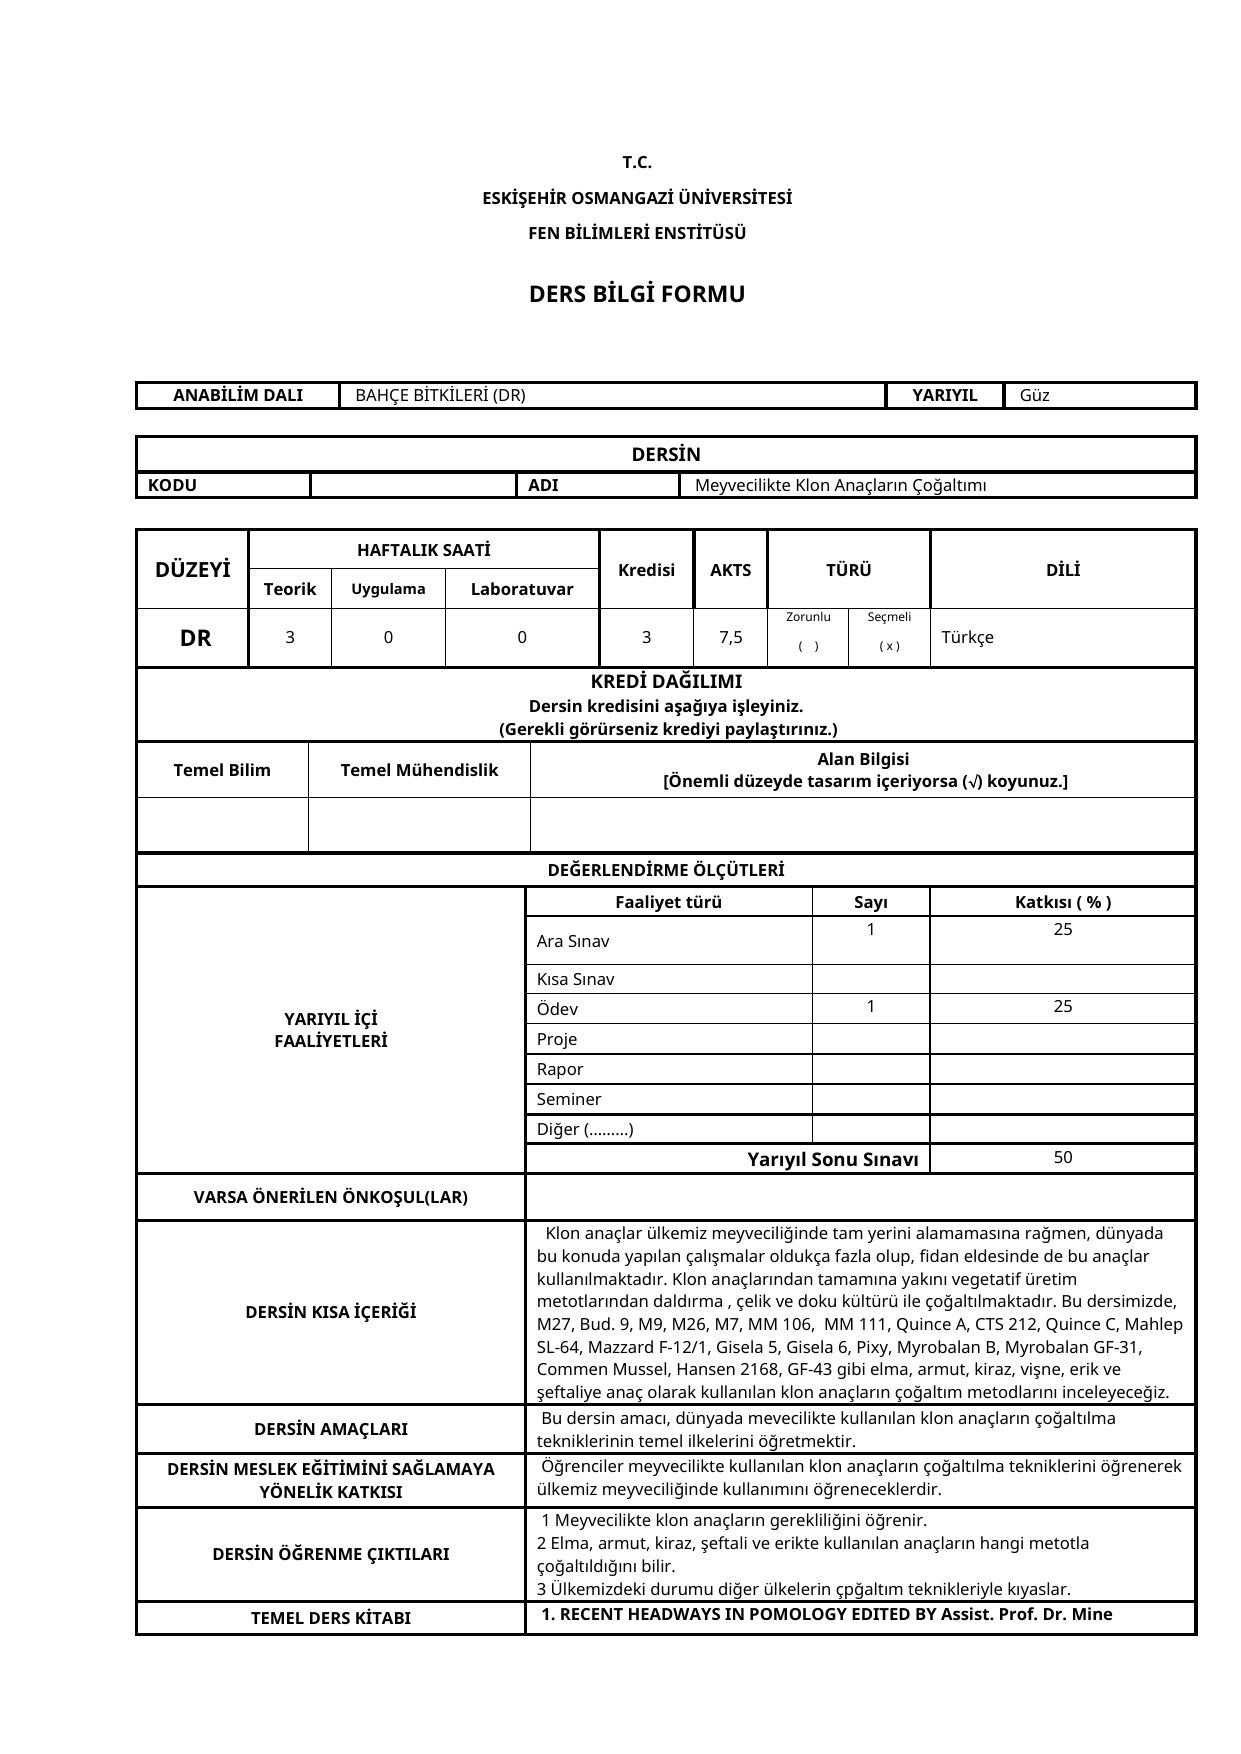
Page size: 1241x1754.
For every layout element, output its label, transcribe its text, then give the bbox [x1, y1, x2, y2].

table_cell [527, 1603, 1194, 1633]
table_cell 0 [332, 609, 445, 666]
table_cell [931, 1085, 1194, 1112]
table_cell Türkçe [931, 609, 1194, 666]
table_cell 1 [813, 917, 929, 963]
table_cell Temel Mühendislik [309, 743, 530, 797]
table_cell 0 [446, 609, 598, 666]
table_cell Öğrenciler meyvecilikte kullanılan klon anaçların çoğaltılma tekniklerini öğrenerek ülkemiz meyveciliğinde kullanımını öğreneceklerdir. [527, 1455, 1194, 1506]
table_cell Uygulama [332, 569, 445, 608]
table_cell 50 [931, 1145, 1194, 1172]
table_cell [813, 1085, 929, 1112]
table_cell Seminer [527, 1085, 812, 1112]
table_cell DEĞERLENDİRME ÖLÇÜTLERİ [138, 855, 1194, 885]
table_cell Faaliyet türü [527, 888, 812, 915]
table_header [1006, 384, 1194, 407]
table_cell Rapor [527, 1055, 812, 1083]
table_cell ADI [518, 474, 678, 496]
table_cell 3 [601, 609, 693, 666]
table_cell DERSİN AMAÇLARI [138, 1406, 524, 1452]
table_cell 3 [250, 609, 331, 666]
table_cell Zorunlu ( ) [768, 609, 848, 666]
table_cell Katkısı ( % ) [931, 888, 1194, 915]
table_header DERSİN [138, 438, 1194, 470]
table_cell Klon anaçlar ülkemiz meyveciliğinde tam yerini alamamasına rağmen, dünyada bu konuda yapılan çalışmalar oldukça fazla olup, fidan eldesinde de bu anaçlar kullanılmaktadır. Klon anaçlarından tamamına yakını vegetatif üretim metotlarından daldırma , çelik ve doku kültürü ile çoğaltılmaktadır. Bu dersimizde, M27, Bud. 9, M9, M26, M7, MM 106, MM 111, Quince A, CTS 212, Quince C, Mahlep SL-64, Mazzard F-12/1, Gisela 5, Gisela 6, Pixy, Myrobalan B, Myrobalan GF-31, Commen Mussel, Hansen 2168, GF-43 gibi elma, armut, kiraz, vişne, erik ve şeftaliye anaç olarak kullanılan klon anaçların çoğaltım metodlarını inceleyeceğiz. [527, 1222, 1194, 1403]
table_cell [813, 1055, 929, 1083]
table_cell [931, 1024, 1194, 1053]
table_header BAHÇE BİTKİLERİ (DR) [341, 384, 884, 407]
table_cell Bu dersin amacı, dünyada mevecilikte kullanılan klon anaçların çoğaltılma tekniklerinin temel ilkelerini öğretmektir. [527, 1406, 1194, 1452]
table_cell Temel Bilim [138, 743, 308, 797]
table_header ANABİLİM DALI [138, 384, 338, 407]
table_cell [813, 1024, 929, 1053]
table_cell [813, 1116, 929, 1142]
table_cell Sayı [813, 888, 929, 915]
table_cell 7,5 [694, 609, 767, 666]
table_header AKTS [696, 531, 766, 608]
table_cell [527, 1175, 1194, 1218]
table_cell Seçmeli ( x ) [849, 609, 930, 666]
table_cell VARSA ÖNERİLEN ÖNKOŞUL(LAR) [138, 1175, 524, 1218]
table_cell [531, 798, 1194, 851]
table_header HAFTALIK SAATİ [250, 531, 598, 568]
table_cell Proje [527, 1024, 812, 1053]
table_cell [138, 798, 308, 851]
table_header Kredisi [601, 531, 692, 608]
table_cell [931, 1116, 1194, 1142]
table_cell DERSİN KISA İÇERİĞİ [138, 1222, 524, 1403]
table_cell Yarıyıl Sonu Sınavı [527, 1145, 929, 1172]
table_cell 1 [813, 994, 929, 1023]
table_cell KODU [138, 474, 309, 496]
table_cell Alan Bilgisi [Önemli düzeyde tasarım içeriyorsa () koyunuz.] [531, 743, 1194, 797]
table_cell [309, 798, 530, 851]
table_cell KREDİ DAĞILIMI Dersin kredisini aşağıya işleyiniz. (Gerekli görürseniz krediyi paylaştırınız.) [138, 669, 1194, 740]
table_cell Laboratuvar [446, 569, 598, 608]
table_cell DR [138, 609, 247, 666]
table_cell 25 [931, 994, 1194, 1023]
table_cell Diğer (………) [527, 1116, 812, 1142]
table_cell [931, 1055, 1194, 1083]
table_cell [813, 965, 929, 993]
table_header DÜZEYİ [138, 531, 247, 608]
table_cell DERSİN MESLEK EĞİTİMİNİ SAĞLAMAYA YÖNELİK KATKISI [138, 1455, 524, 1506]
table_cell 25 [931, 917, 1194, 963]
table_cell Ödev [527, 994, 812, 1023]
table_cell [931, 965, 1194, 993]
table_cell YARIYIL İÇİ FAALİYETLERİ [138, 888, 524, 1172]
table_header TÜRÜ [769, 531, 929, 608]
table_cell Meyvecilikte Klon Anaçların Çoğaltımı [681, 474, 1194, 496]
table_cell Teorik [250, 569, 331, 608]
table_cell 1 Meyvecilikte klon anaçların gerekliliğini öğrenir. 2 Elma, armut, kiraz, şeftali ve erikte kullanılan anaçların hangi metotla çoğaltıldığını bilir. 3 Ülkemizdeki durumu diğer ülkelerin çpğaltım teknikleriyle kıyaslar. [527, 1509, 1194, 1600]
table_cell Kısa Sınav [527, 965, 812, 993]
table_cell Ara Sınav [527, 917, 812, 963]
table_header DİLİ [932, 531, 1194, 608]
table_cell [312, 474, 515, 496]
table_header YARIYIL [888, 384, 1002, 407]
table_cell TEMEL DERS KİTABI [138, 1603, 524, 1633]
table_cell DERSİN ÖĞRENME ÇIKTILARI [138, 1509, 524, 1600]
